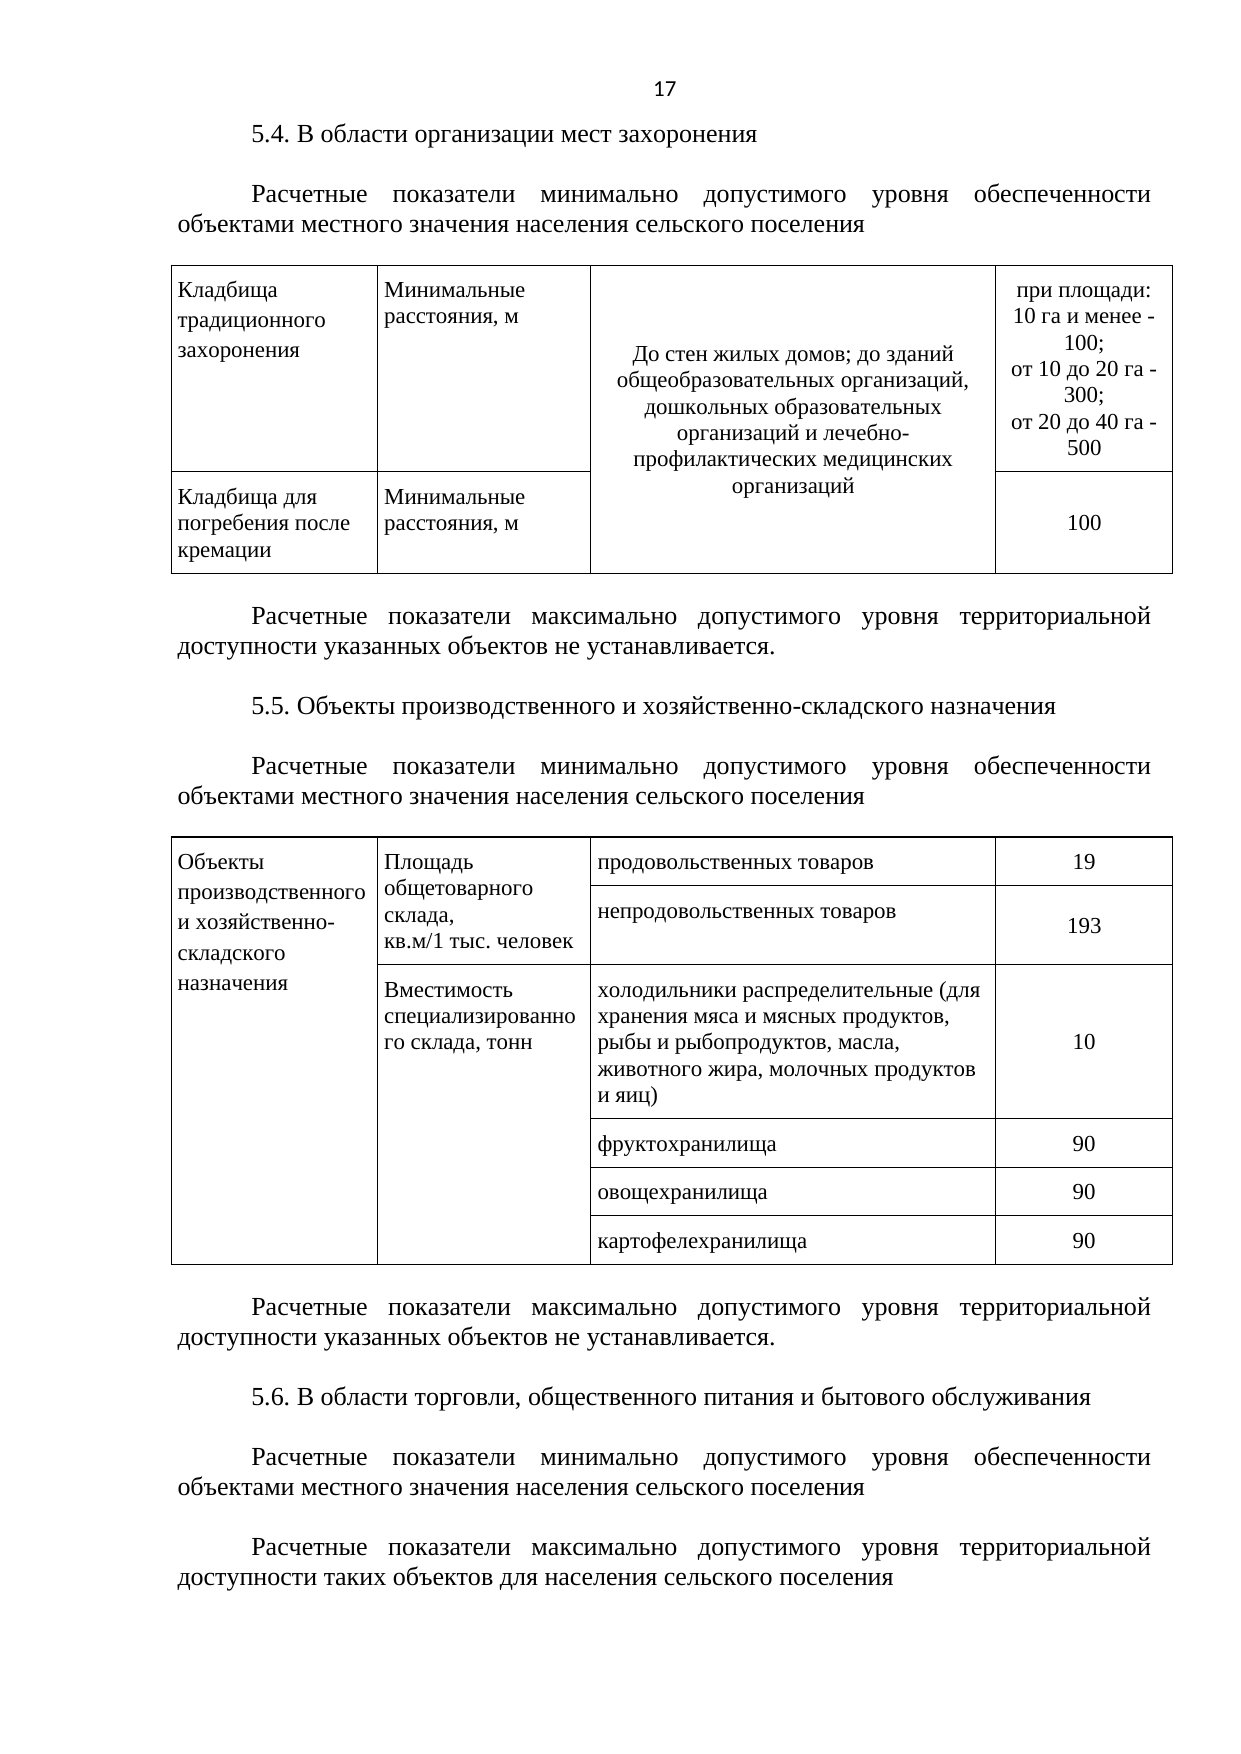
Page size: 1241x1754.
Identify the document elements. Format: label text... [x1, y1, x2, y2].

table_cell 90 [996, 1168, 1172, 1215]
text 5.6. В области торговли, общественного питания и бытового обслуживания [177, 1381, 1152, 1411]
text 5.4. В области организации мест захоронения [177, 118, 1152, 148]
table_cell 10 [996, 965, 1172, 1118]
text Расчетные показатели минимально допустимого уровня обеспеченности объектами местного значения населения сельского поселения [177, 750, 1152, 810]
text Расчетные показатели минимально допустимого уровня обеспеченности объектами местного значения населения сельского поселения [177, 178, 1152, 238]
text Расчетные показатели максимально допустимого уровня территориальной доступности указанных объектов не устанавливается. [177, 1291, 1152, 1351]
table_cell Минимальные расстояния, м [378, 472, 590, 573]
table_cell Кладбища для погребения после кремации [172, 472, 377, 573]
table_cell холодильники распределительные (для хранения мяса и мясных продуктов, рыбы и рыбопродуктов, масла, животного жира, молочных продуктов и яиц) [591, 965, 995, 1118]
text Расчетные показатели максимально допустимого уровня территориальной доступности таких объектов для населения сельского поселения [177, 1531, 1152, 1591]
table_cell фруктохранилища [591, 1119, 995, 1167]
table_header Кладбища традиционного захоронения [172, 266, 377, 471]
table_header при площади: 10 га и менее - 100; от 10 до 20 га - 300; от 20 до 40 га - 500 [996, 266, 1172, 471]
table_cell Вместимость специализированного склада, тонн [378, 965, 590, 1264]
table_cell 90 [996, 1216, 1172, 1264]
text Расчетные показатели максимально допустимого уровня территориальной доступности указанных объектов не устанавливается. [177, 600, 1152, 660]
table_header До стен жилых домов; до зданий общеобразовательных организаций, дошкольных образовательных организаций и лечебно-профилактических медицинских организаций [591, 266, 995, 573]
table_cell картофелехранилища [591, 1216, 995, 1264]
table_header продовольственных товаров [591, 838, 995, 885]
table_header 19 [996, 838, 1172, 885]
table_cell 100 [996, 472, 1172, 573]
table_cell непродовольственных товаров [591, 886, 995, 964]
text 5.5. Объекты производственного и хозяйственно-складского назначения [177, 690, 1152, 720]
table_header Минимальные расстояния, м [378, 266, 590, 471]
table_cell 193 [996, 886, 1172, 964]
table_cell овощехранилища [591, 1168, 995, 1215]
table_header Площадь общетоварного склада, кв.м/1 тыс. человек [378, 838, 590, 964]
text Расчетные показатели минимально допустимого уровня обеспеченности объектами местного значения населения сельского поселения [177, 1441, 1152, 1501]
table_cell 90 [996, 1119, 1172, 1167]
table_header Объекты производственного и хозяйственно-складского назначения [172, 838, 377, 1264]
